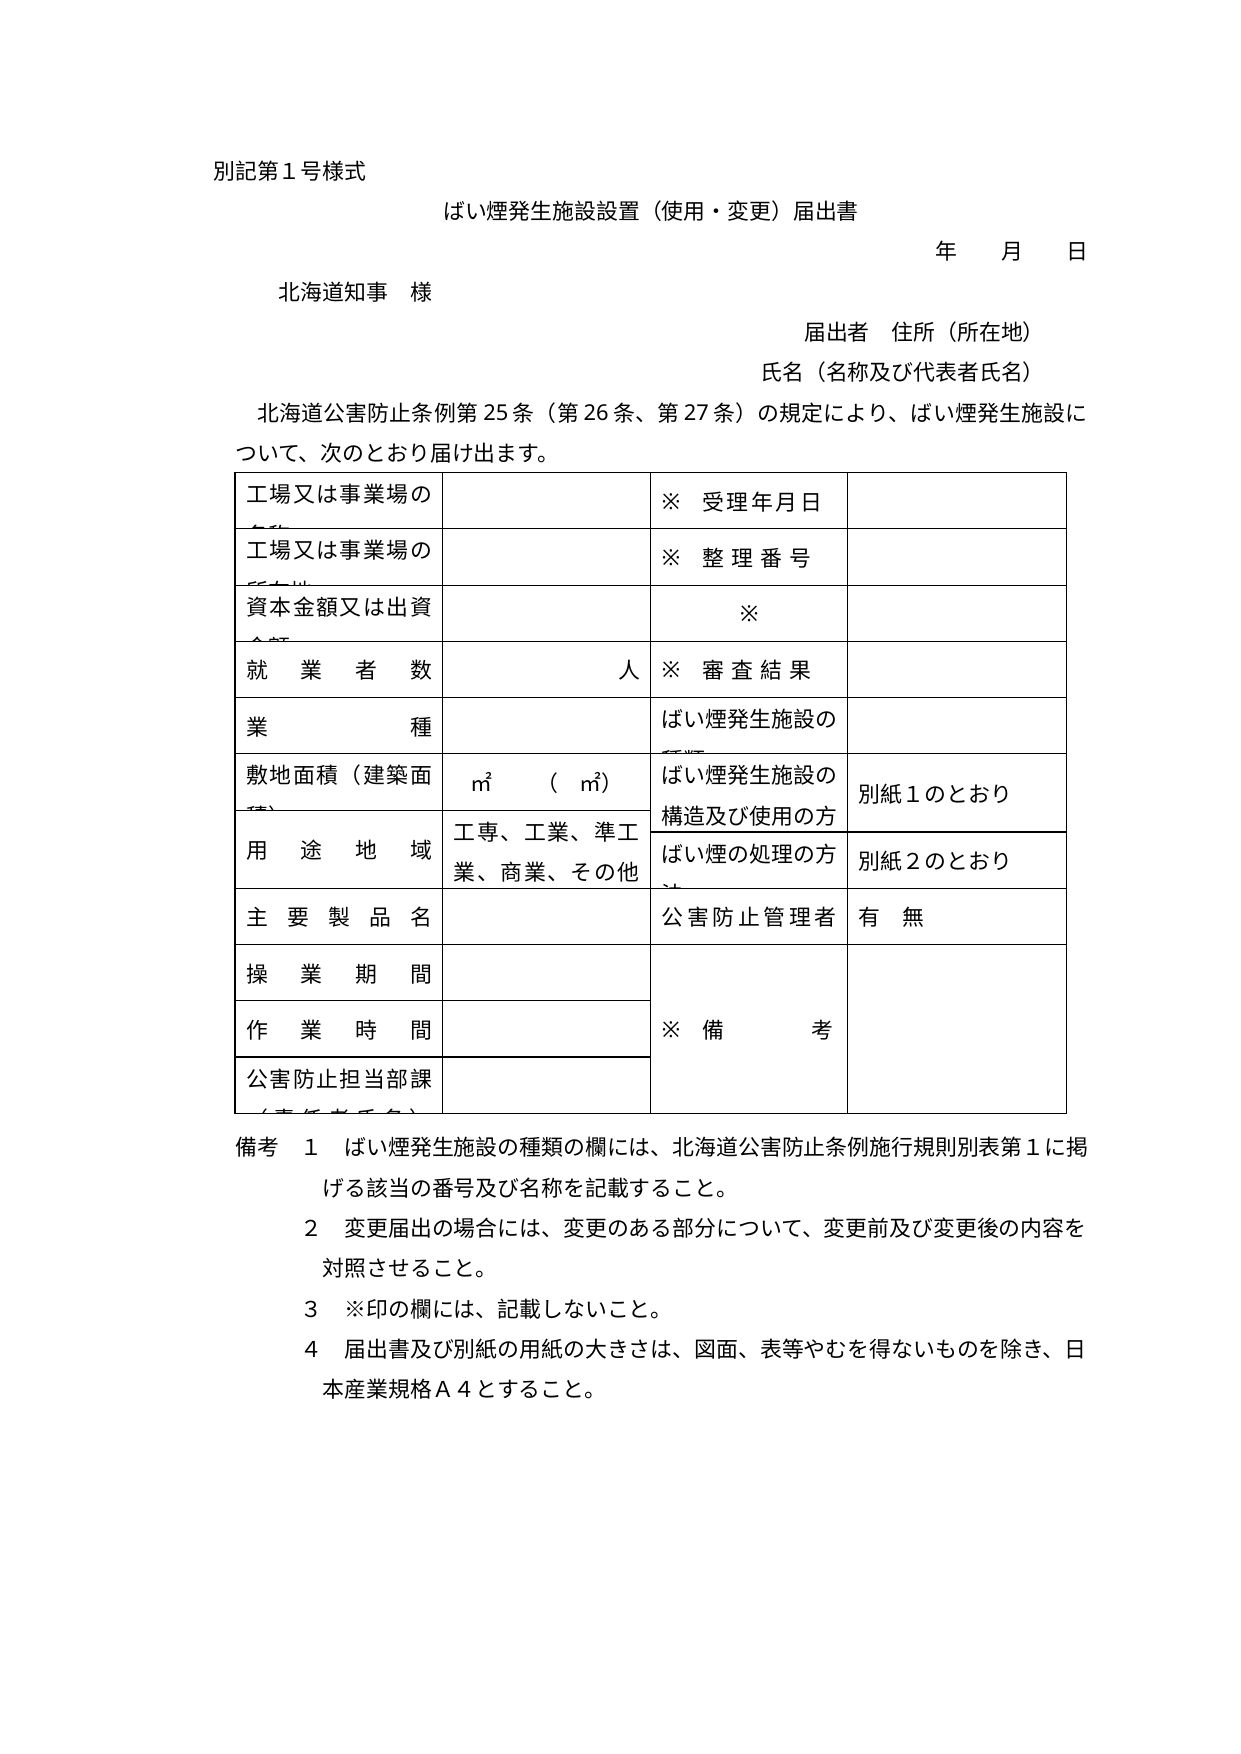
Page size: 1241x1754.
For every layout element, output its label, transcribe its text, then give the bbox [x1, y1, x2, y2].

table_cell [848, 642, 1066, 697]
table_cell ばい煙の処理の方法 [651, 833, 847, 888]
table_cell 作業時間 [236, 1001, 442, 1056]
table_cell [443, 529, 650, 584]
table_header [848, 473, 1066, 528]
table_cell [848, 529, 1066, 584]
table_cell 公害防止担当部課（責任者氏名） [236, 1058, 442, 1113]
table_cell 工専、工業、準工業、商業、その他（ ） [443, 811, 650, 888]
table_cell ばい煙発生施設の種類 [651, 698, 847, 753]
table_cell [443, 698, 650, 753]
table_cell 有 無 [848, 889, 1066, 944]
text ４ 届出書及び別紙の用紙の大きさは、図面、表等やむを得ないものを除き、日本産業規格Ａ４とすること。 [301, 1328, 1088, 1408]
table_header [443, 473, 650, 528]
table_cell 資本金額又は出資金額 [236, 586, 442, 641]
table_cell 主要製品名 [236, 889, 442, 944]
table_cell 別紙１のとおり [848, 754, 1066, 831]
text ３ ※印の欄には、記載しないこと。 [301, 1287, 1088, 1328]
table_cell [848, 698, 1066, 753]
text 年 月 日 [213, 230, 1088, 270]
table_cell 敷地面積（建築面積） [236, 754, 442, 809]
table_cell [443, 1058, 650, 1113]
table_cell [848, 945, 1066, 1113]
text 氏名（名称及び代表者氏名） [213, 351, 1044, 391]
table_cell [848, 586, 1066, 641]
table_cell ※ 整理番号整理番号 [651, 529, 847, 584]
text 別記第１号様式 [213, 149, 1088, 190]
text ばい煙発生施設設置（使用・変更）届出書 [213, 190, 1088, 230]
table_cell [443, 889, 650, 944]
table_cell [443, 1001, 650, 1056]
table_cell ※ [651, 586, 847, 641]
text 備考 １ ばい煙発生施設の種類の欄には、北海道公害防止条例施行規則別表第１に掲げる該当の番号及び名称を記載すること。 [213, 1126, 1088, 1207]
text ２ 変更届出の場合には、変更のある部分について、変更前及び変更後の内容を対照させること。 [301, 1207, 1088, 1287]
table_cell 工場又は事業場の所在地 [236, 529, 442, 584]
text 北海道知事 様 [213, 270, 1088, 311]
table_cell ※ 審査結果審査結果 [651, 642, 847, 697]
table_header ※ 受理年月日受理年月日 [651, 473, 847, 528]
table_header 工場又は事業場の名称 [236, 473, 442, 528]
table_cell 業種 [236, 698, 442, 753]
table_cell 人 [443, 642, 650, 697]
table_cell ㎡ （ ㎡） [443, 754, 650, 809]
table_cell 用途地域 [236, 811, 442, 888]
table_cell ばい煙発生施設の構造及び使用の方法 [651, 754, 847, 831]
table_cell 操業期間 [236, 945, 442, 1000]
text 届出者 住所（所在地） [213, 311, 1044, 351]
table_cell [443, 945, 650, 1000]
table_cell 公害防止管理者 [651, 889, 847, 944]
table_cell 別紙２のとおり [848, 833, 1066, 888]
table_cell [443, 586, 650, 641]
table_cell ※ 備 考 [651, 945, 847, 1113]
text 北海道公害防止条例第25条（第26条、第27条）の規定により、ばい煙発生施設について、次のとおり届け出ます。 [213, 391, 1088, 472]
table_cell 就業者数 [236, 642, 442, 697]
